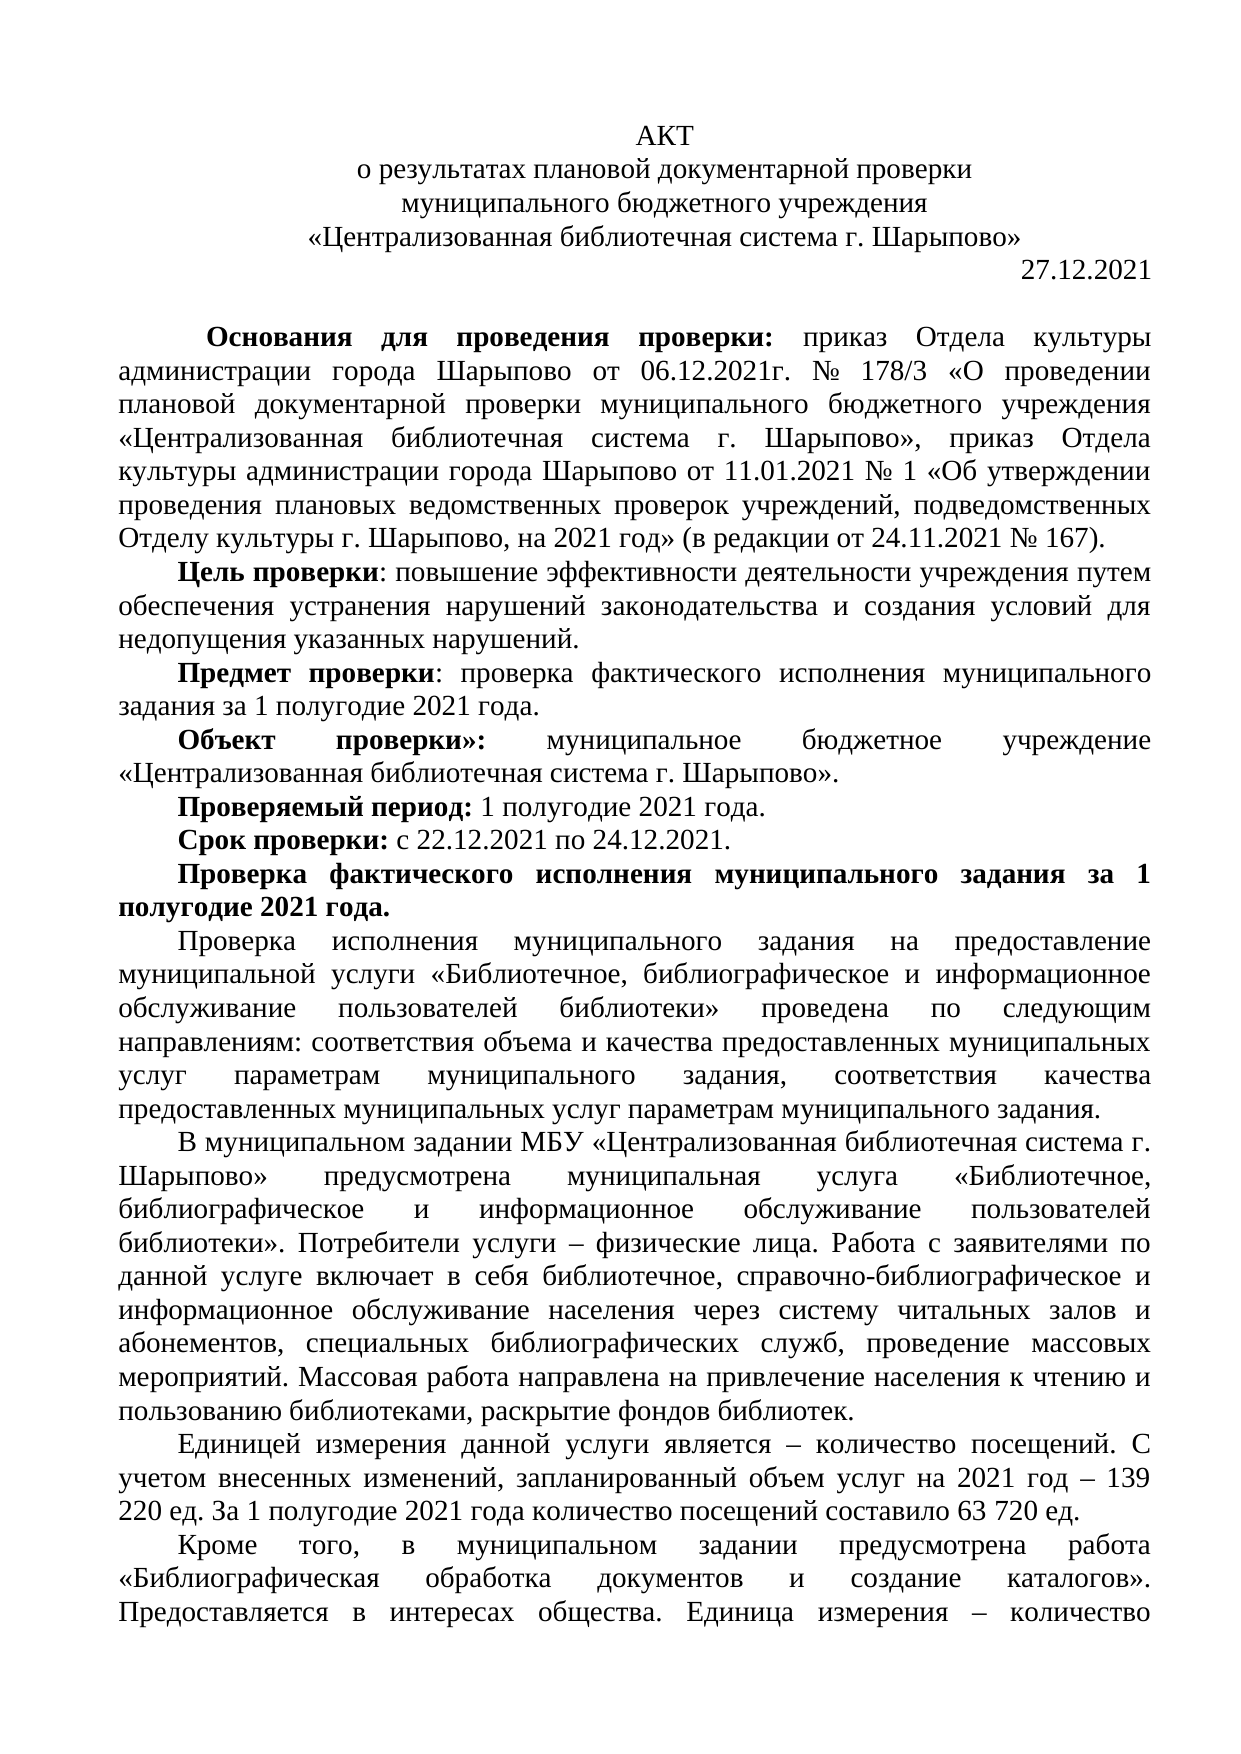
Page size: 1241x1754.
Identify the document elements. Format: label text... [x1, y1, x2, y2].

text Срок проверки: с 22.12.2021 по 24.12.2021. [118, 822, 1152, 856]
text Цель проверки: повышение эффективности деятельности учреждения путем обеспечения устранения нарушений законодательства и создания условий для недопущения указанных нарушений. [118, 554, 1152, 655]
text 27.12.2021 [118, 252, 1152, 286]
text Основания для проведения проверки: приказ Отдела культуры администрации города Шарыпово от 06.12.2021г. № 178/3 «О проведении плановой документарной проверки муниципального бюджетного учреждения «Централизованная библиотечная система г. Шарыпово», приказ Отдела культуры администрации города Шарыпово от 11.01.2021 № 1 «Об утверждении проведения плановых ведомственных проверок учреждений, подведомственных Отделу культуры г. Шарыпово, на 2021 год» (в редакции от 24.11.2021 № 167). [118, 319, 1152, 554]
text В муниципальном задании МБУ «Централизованная библиотечная система г. Шарыпово» предусмотрена муниципальная услуга «Библиотечное, библиографическое и информационное обслуживание пользователей библиотеки». Потребители услуги – физические лица. Работа с заявителями по данной услуге включает в себя библиотечное, справочно-библиографическое и информационное обслуживание населения через систему читальных залов и абонементов, специальных библиографических служб, проведение массовых мероприятий. Массовая работа направлена на привлечение населения к чтению и пользованию библиотеками, раскрытие фондов библиотек. [118, 1124, 1152, 1426]
text Проверка исполнения муниципального задания на предоставление муниципальной услуги «Библиотечное, библиографическое и информационное обслуживание пользователей библиотеки» проведена по следующим направлениям: соответствия объема и качества предоставленных муниципальных услуг параметрам муниципального задания, соответствия качества предоставленных муниципальных услуг параметрам муниципального задания. [118, 923, 1152, 1124]
text Объект проверки»: муниципальное бюджетное учреждение «Централизованная библиотечная система г. Шарыпово». [118, 722, 1152, 789]
text Единицей измерения данной услуги является – количество посещений. С учетом внесенных изменений, запланированный объем услуг на 2021 год – 139 220 ед. За 1 полугодие 2021 года количество посещений составило 63 720 ед. [118, 1426, 1152, 1527]
text Предмет проверки: проверка фактического исполнения муниципального задания за 1 полугодие 2021 года. [118, 655, 1152, 722]
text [118, 1527, 1152, 1627]
text о результатах плановой документарной проверки [118, 152, 1152, 185]
text «Централизованная библиотечная система г. Шарыпово» [118, 219, 1152, 252]
text муниципального бюджетного учреждения [118, 185, 1152, 219]
text Проверяемый период: 1 полугодие 2021 года. [118, 789, 1152, 822]
text АКТ [118, 118, 1152, 152]
text Проверка фактического исполнения муниципального задания за 1 полугодие 2021 года. [118, 856, 1152, 923]
